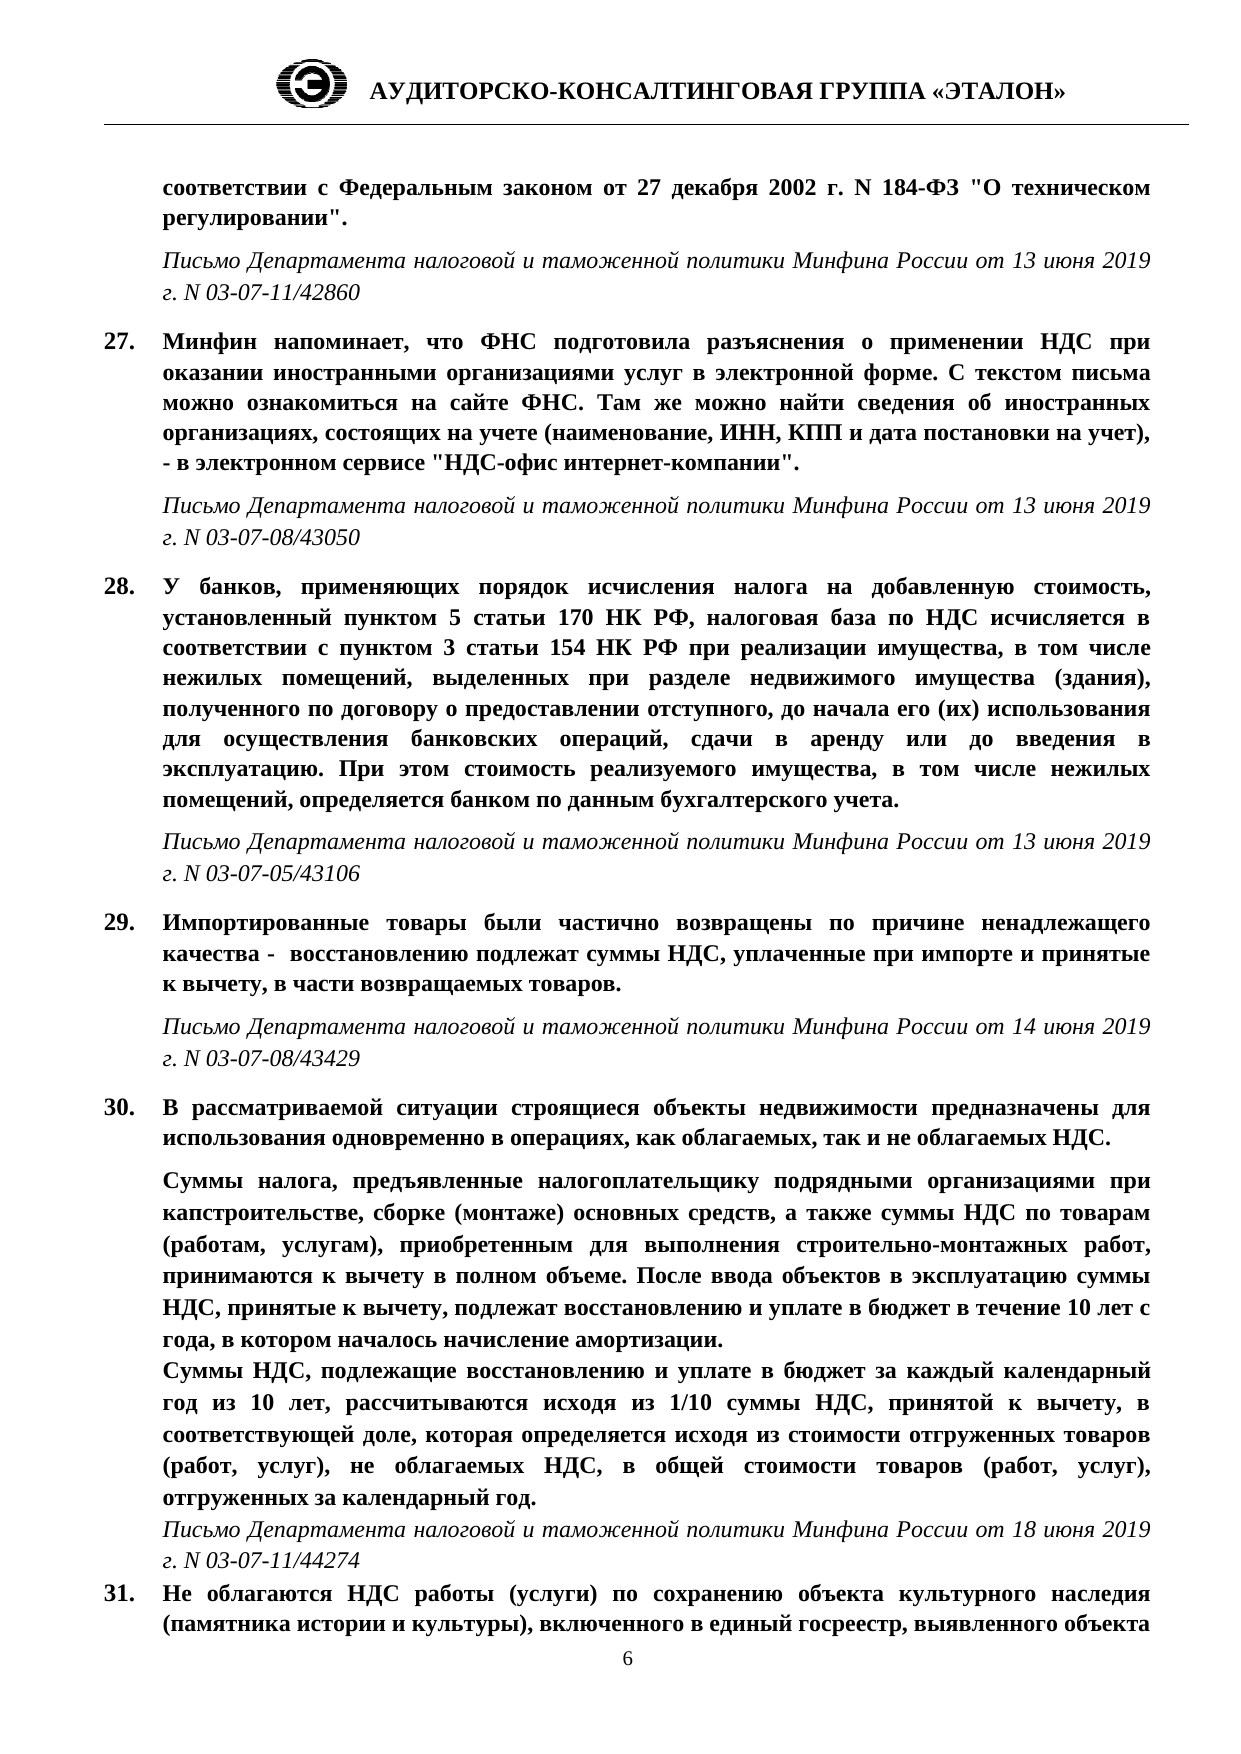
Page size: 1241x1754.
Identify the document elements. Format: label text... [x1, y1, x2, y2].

list Письмо Департамента налоговой и таможенной политики Минфина России от 13 июня 2019 г. N 03-07-11/42860 [162, 246, 1152, 305]
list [103, 1578, 1152, 1637]
list В рассматриваемой ситуации строящиеся объекты недвижимости предназначены для использования одновременно в операциях, как облагаемых, так и не облагаемых НДС. [103, 1092, 1152, 1151]
list Суммы НДС, подлежащие восстановлению и уплате в бюджет за каждый календарный год из 10 лет, рассчитываются исходя из 1/10 суммы НДС, принятой к вычету, в соответствующей доле, которая определяется исходя из стоимости отгруженных товаров (работ, услуг), не облагаемых НДС, в общей стоимости товаров (работ, услуг), отгруженных за календарный год. [162, 1356, 1152, 1511]
list У банков, применяющих порядок исчисления налога на добавленную стоимость, установленный пунктом 5 статьи 170 НК РФ, налоговая база по НДС исчисляется в соответствии с пунктом 3 статьи 154 НК РФ при реализации имущества, в том числе нежилых помещений, выделенных при разделе недвижимого имущества (здания), полученного по договору о предоставлении отступного, до начала его (их) использования для осуществления банковских операций, сдачи в аренду или до введения в эксплуатацию. При этом стоимость реализуемого имущества, в том числе нежилых помещений, определяется банком по данным бухгалтерского учета. [103, 571, 1152, 812]
list Письмо Департамента налоговой и таможенной политики Минфина России от 13 июня 2019 г. N 03-07-05/43106 [162, 827, 1152, 887]
list Минфин напоминает, что ФНС подготовила разъяснения о применении НДС при оказании иностранными организациями услуг в электронной форме. С текстом письма можно ознакомиться на сайте ФНС. Там же можно найти сведения об иностранных организациях, состоящих на учете (наименование, ИНН, КПП и дата постановки на учет), - в электронном сервисе "НДС-офис интернет-компании". [103, 326, 1152, 476]
list Письмо Департамента налоговой и таможенной политики Минфина России от 13 июня 2019 г. N 03-07-08/43050 [162, 491, 1152, 551]
list Импортированные товары были частично возвращены по причине ненадлежащего качества - восстановлению подлежат суммы НДС, уплаченные при импорте и принятые к вычету, в части возвращаемых товаров. [103, 907, 1152, 997]
list Письмо Департамента налоговой и таможенной политики Минфина России от 18 июня 2019 г. N 03-07-11/44274 [162, 1514, 1152, 1574]
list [103, 173, 1152, 231]
list Письмо Департамента налоговой и таможенной политики Минфина России от 14 июня 2019 г. N 03-07-08/43429 [162, 1012, 1152, 1071]
list Суммы налога, предъявленные налогоплательщику подрядными организациями при капстроительстве, сборке (монтаже) основных средств, а также суммы НДС по товарам (работам, услугам), приобретенным для выполнения строительно-монтажных работ, принимаются к вычету в полном объеме. После ввода объектов в эксплуатацию суммы НДС, принятые к вычету, подлежат восстановлению и уплате в бюджет в течение 10 лет с года, в котором началось начисление амортизации. [162, 1166, 1152, 1352]
